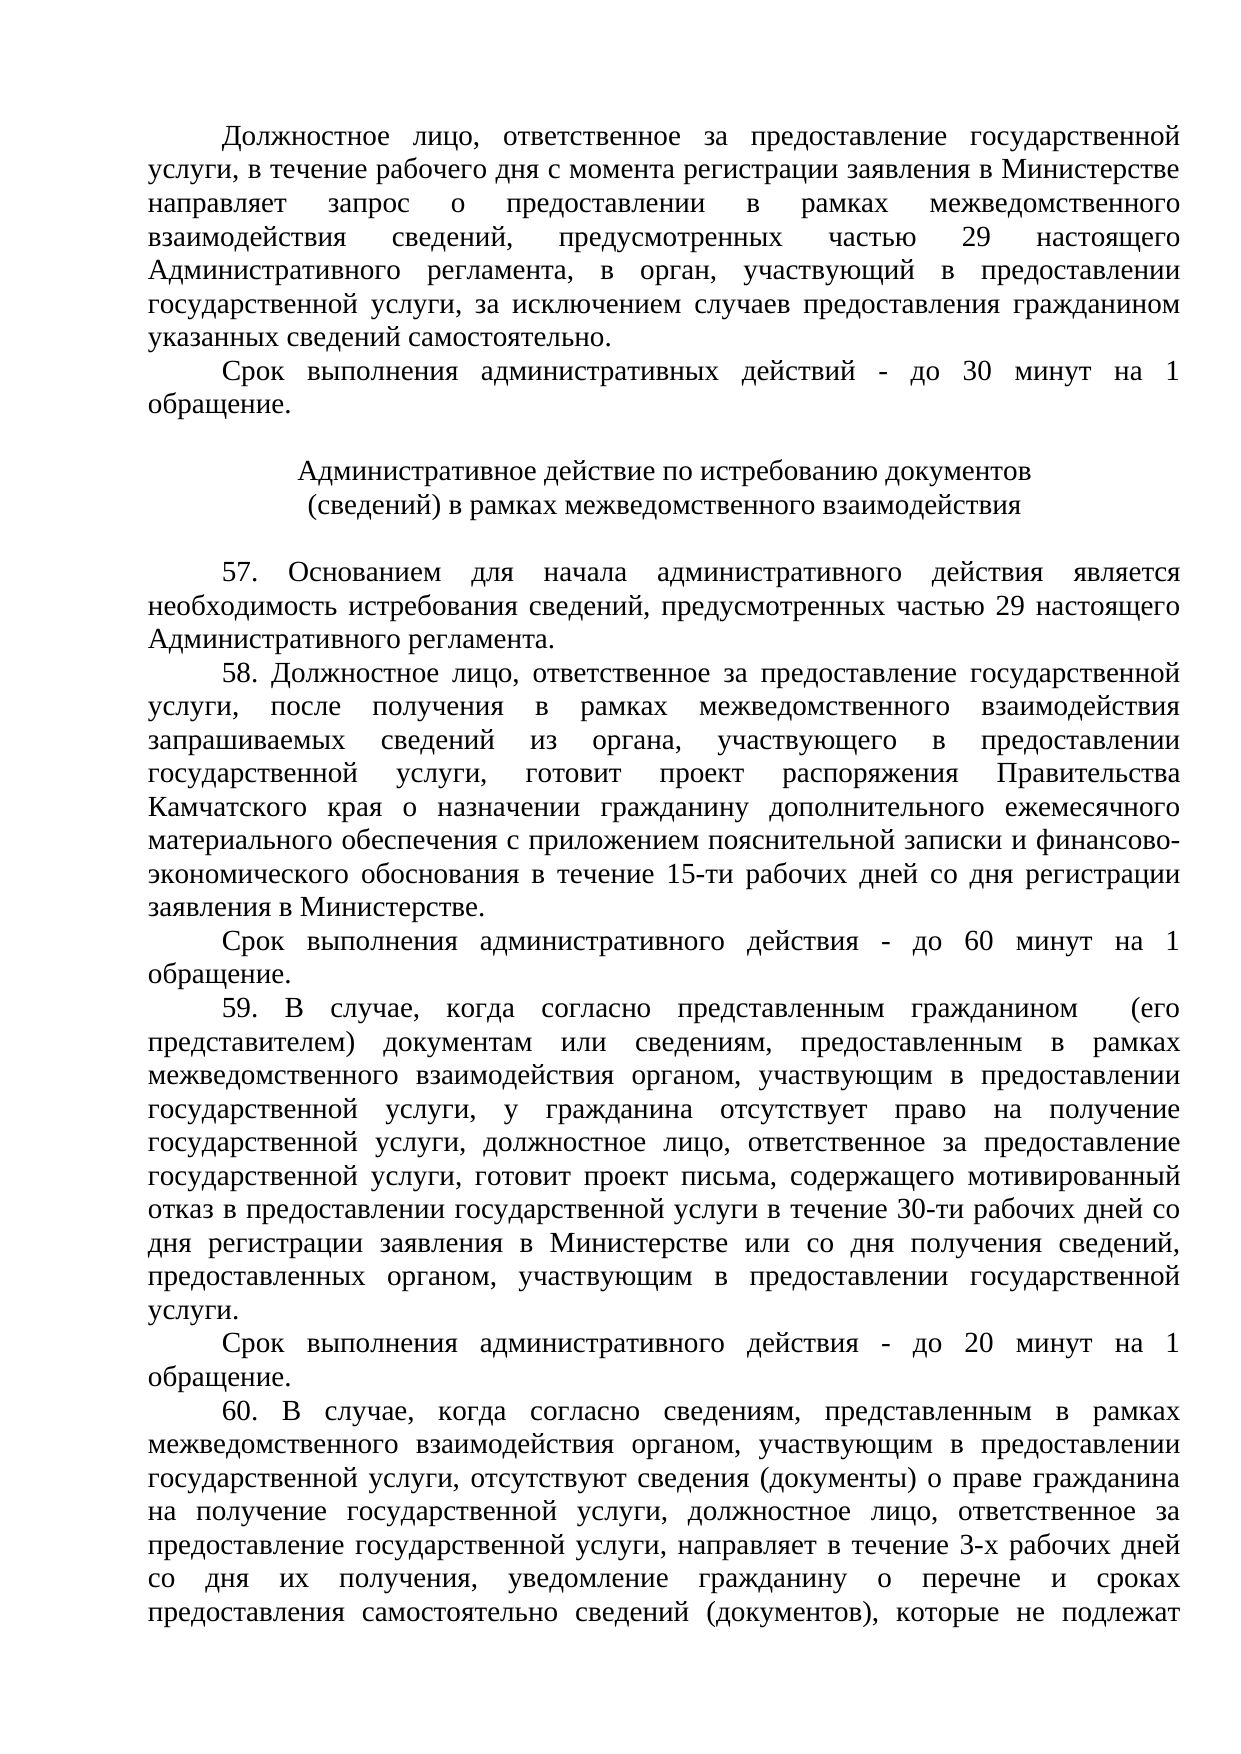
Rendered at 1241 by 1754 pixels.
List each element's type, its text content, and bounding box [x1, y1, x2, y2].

text Срок выполнения административных действий - до 30 минут на 1 обращение. [148, 353, 1181, 420]
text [148, 1393, 1181, 1627]
text Срок выполнения административного действия - до 20 минут на 1 обращение. [148, 1326, 1181, 1393]
text Срок выполнения административного действия - до 60 минут на 1 обращение. [148, 923, 1181, 990]
text 58. Должностное лицо, ответственное за предоставление государственной услуги, после получения в рамках межведомственного взаимодействия запрашиваемых сведений из органа, участвующего в предоставлении государственной услуги, готовит проект распоряжения Правительства Камчатского края о назначении гражданину дополнительного ежемесячного материального обеспечения с приложением пояснительной записки и финансово-экономического обоснования в течение 15-ти рабочих дней со дня регистрации заявления в Министерстве. [148, 655, 1181, 923]
text Должностное лицо, ответственное за предоставление государственной услуги, в течение рабочего дня с момента регистрации заявления в Министерстве направляет запрос о предоставлении в рамках межведомственного взаимодействия сведений, предусмотренных частью 29 настоящего Административного регламента, в орган, участвующий в предоставлении государственной услуги, за исключением случаев предоставления гражданином указанных сведений самостоятельно. [148, 118, 1181, 353]
text 59. В случае, когда согласно представленным гражданином (его представителем) документам или сведениям, предоставленным в рамках межведомственного взаимодействия органом, участвующим в предоставлении государственной услуги, у гражданина отсутствует право на получение государственной услуги, должностное лицо, ответственное за предоставление государственной услуги, готовит проект письма, содержащего мотивированный отказ в предоставлении государственной услуги в течение 30-ти рабочих дней со дня регистрации заявления в Министерстве или со дня получения сведений, предоставленных органом, участвующим в предоставлении государственной услуги. [148, 990, 1181, 1326]
text (сведений) в рамках межведомственного взаимодействия [148, 487, 1181, 521]
text 57. Основанием для начала административного действия является необходимость истребования сведений, предусмотренных частью 29 настоящего Административного регламента. [148, 554, 1181, 655]
text Административное действие по истребованию документов [148, 453, 1181, 487]
